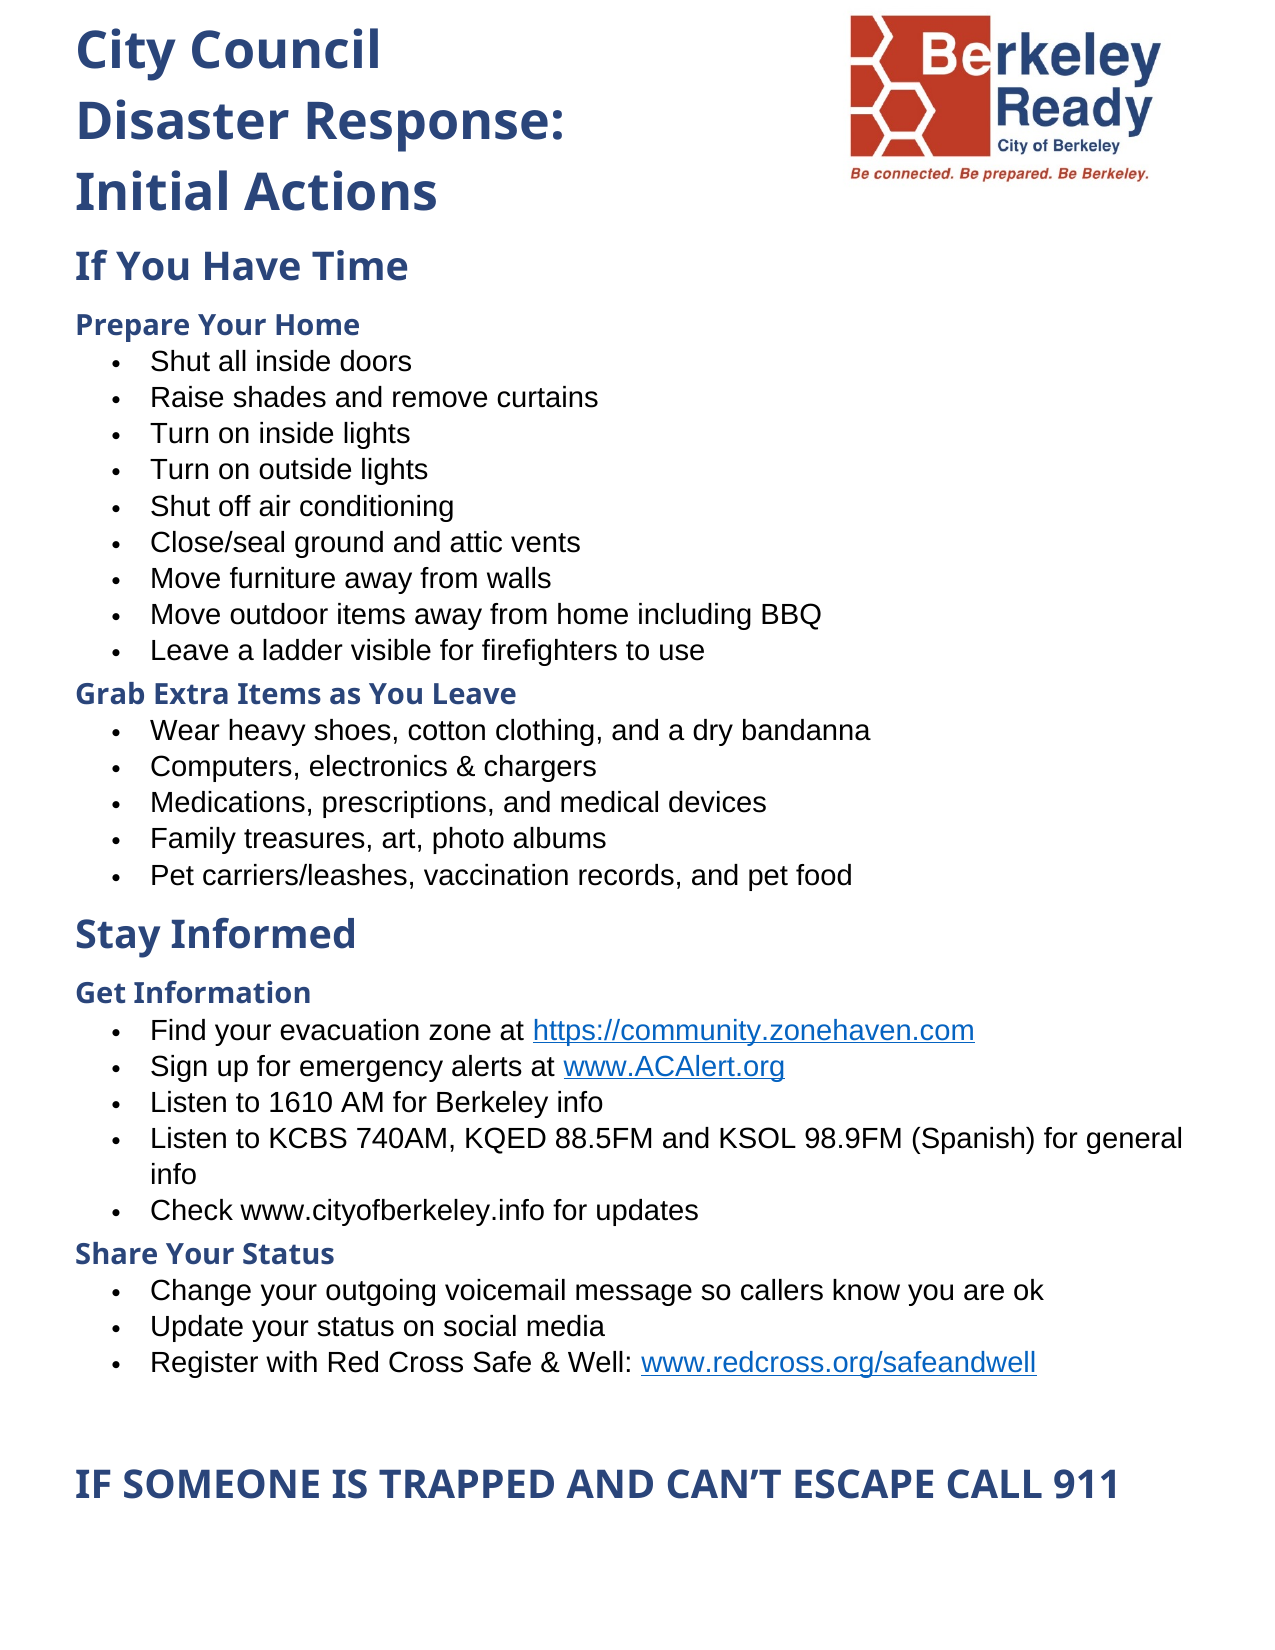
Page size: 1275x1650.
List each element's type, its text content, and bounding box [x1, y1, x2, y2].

list Move outdoor items away from home including BBQ [112, 597, 1200, 631]
list Sign up for emergency alerts at www.ACAlert.org [112, 1049, 1200, 1082]
list Family treasures, art, photo albums [112, 822, 1200, 855]
list Change your outgoing voicemail message so callers know you are ok [112, 1273, 1200, 1307]
list Pet carriers/leashes, vaccination records, and pet food [112, 858, 1200, 891]
text IF SOMEONE IS TRAPPED AND CAN’T ESCAPE CALL 911 [75, 1457, 1200, 1511]
list Listen to 1610 AM for Berkeley info [112, 1085, 1200, 1118]
subtitle Get Information [75, 973, 1200, 1012]
picture [832, 1, 1176, 195]
list Update your status on social media [112, 1309, 1200, 1343]
list Register with Red Cross Safe & Well: www.redcross.org/safeandwell [112, 1346, 1200, 1379]
list Move furniture away from walls [112, 561, 1200, 594]
list Computers, electronics & chargers [112, 749, 1200, 783]
list Shut all inside doors [112, 344, 1200, 377]
subtitle If You Have Time [75, 238, 1200, 292]
subtitle Stay Informed [75, 906, 1200, 960]
subtitle Grab Extra Items as You Leave [75, 673, 1200, 713]
list Wear heavy shoes, cotton clothing, and a dry bandanna [112, 713, 1200, 747]
list Medications, prescriptions, and medical devices [112, 785, 1200, 819]
list Close/seal ground and attic vents [112, 525, 1200, 558]
list Turn on inside lights [112, 416, 1200, 450]
list Raise shades and remove curtains [112, 380, 1200, 414]
list Check www.cityofberkeley.info for updates [112, 1193, 1200, 1227]
subtitle Share Your Status [75, 1233, 1200, 1273]
list Shut off air conditioning [112, 488, 1200, 522]
list Turn on outside lights [112, 452, 1200, 486]
list Leave a ladder visible for firefighters to use [112, 633, 1200, 667]
subtitle Prepare Your Home [75, 304, 1200, 344]
list Find your evacuation zone at https://community.zonehaven.com [112, 1012, 1200, 1046]
list Listen to KCBS 740AM, KQED 88.5FM and KSOL 98.9FM (Spanish) for general info [112, 1121, 1200, 1191]
